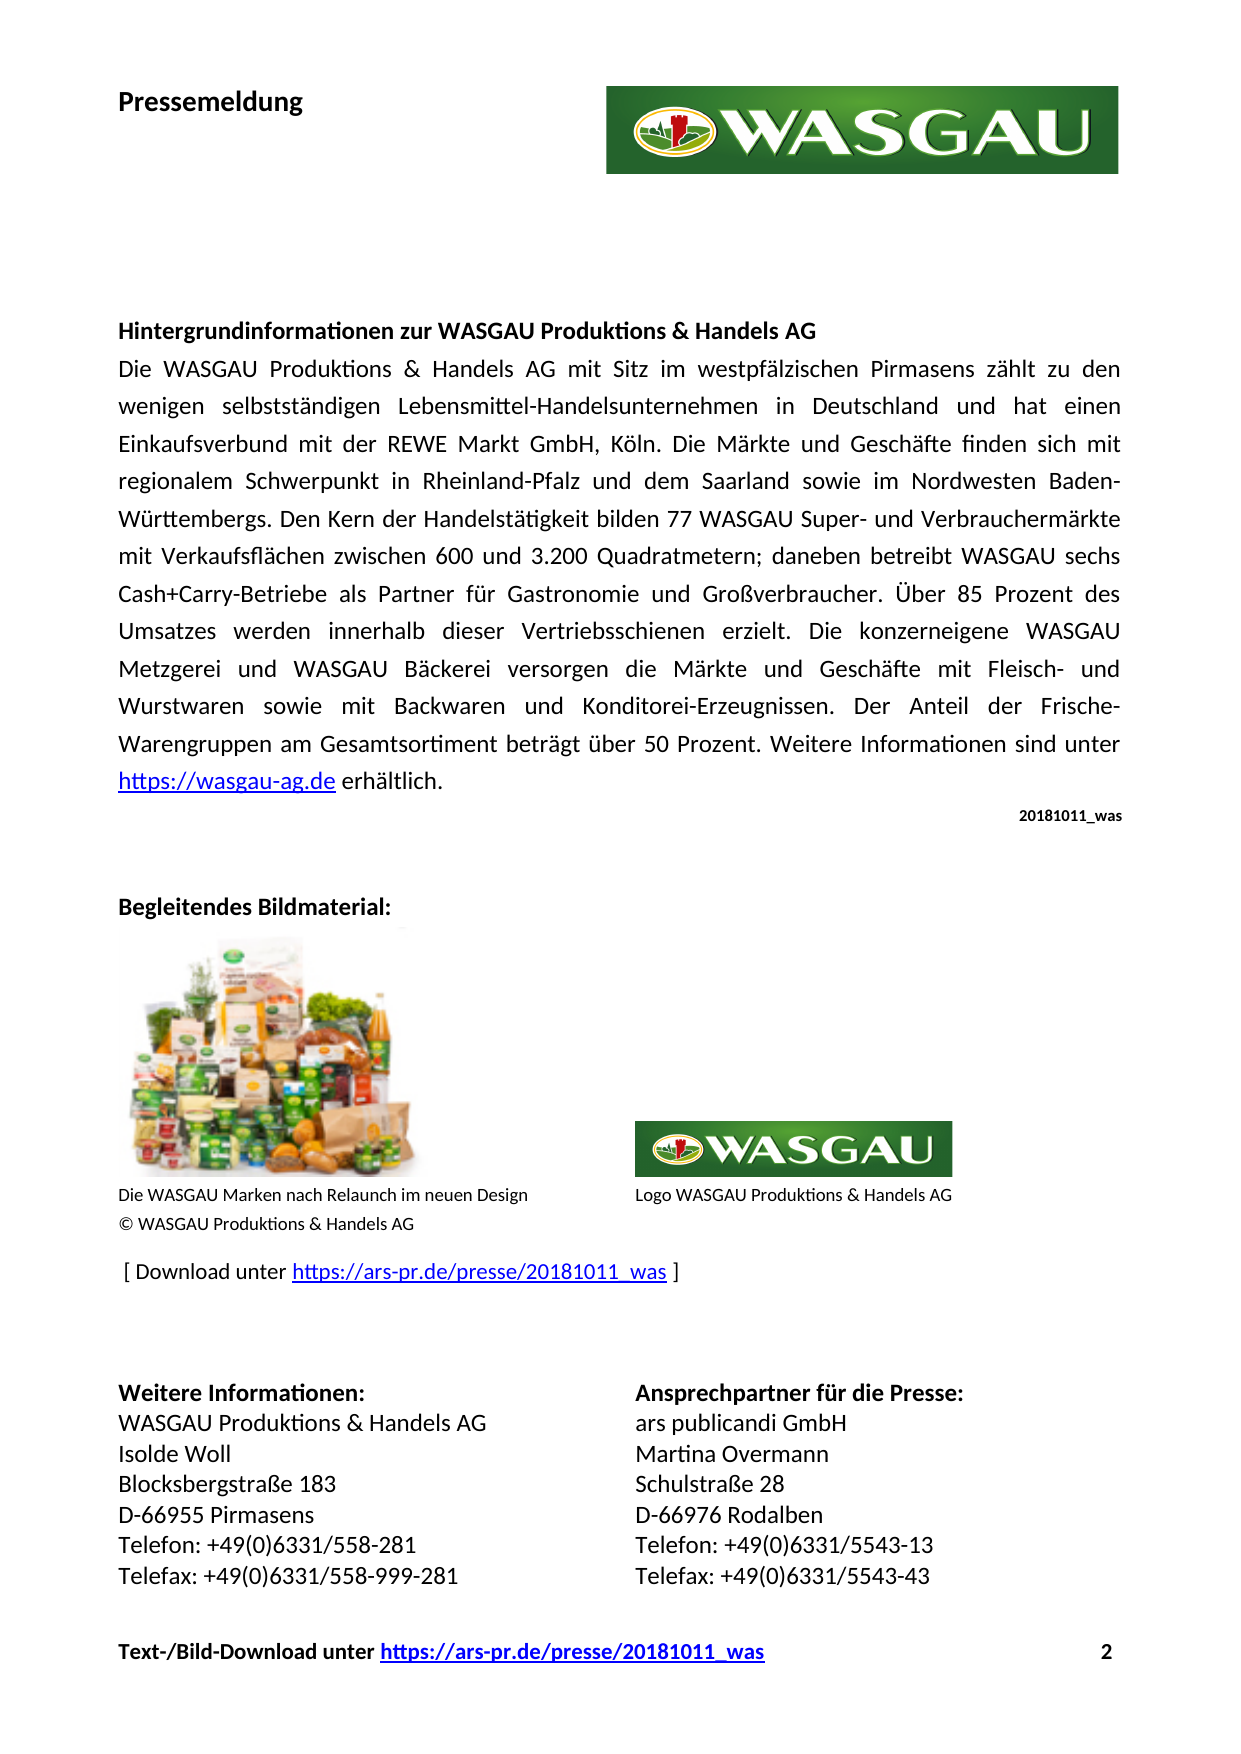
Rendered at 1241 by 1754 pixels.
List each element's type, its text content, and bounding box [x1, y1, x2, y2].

text Die WASGAU Produktions & Handels AG mit Sitz im westpfälzischen Pirmasens zählt zu den wenigen selbstständigen Lebensmittel-Handelsunternehmen in Deutschland und hat einen Einkaufsverbund mit der REWE Markt GmbH, Köln. Die Märkte und Geschäfte finden sich mit regionalem Schwerpunkt in Rheinland-Pfalz und dem Saarland sowie im Nordwesten Baden-Württembergs. Den Kern der Handelstätigkeit bilden 77 WASGAU Super- und Verbrauchermärkte mit Verkaufsflächen zwischen 600 und 3.200 Quadratmetern; daneben betreibt WASGAU sechs Cash+Carry-Betriebe als Partner für Gastronomie und Großverbraucher. Über 85 Prozent des Umsatzes werden innerhalb dieser Vertriebsschienen erzielt. Die konzerneigene WASGAU Metzgerei und WASGAU Bäckerei versorgen die Märkte und Geschäfte mit Fleisch- und Wurstwaren sowie mit Backwaren und Konditorei-Erzeugnissen. Der Anteil der Frische-Warengruppen am Gesamtsortiment beträgt über 50 Prozent. Weitere Informationen sind unter https://wasgau-ag.de erhältlich. [118, 346, 1122, 796]
text Blocksbergstraße 183 Schulstraße 28 [118, 1468, 1122, 1499]
text Begleitendes Bildmaterial: [118, 886, 1122, 922]
text © WASGAU Produktions & Handels AG [118, 1212, 1122, 1235]
text Isolde Woll Martina Overmann [118, 1438, 1122, 1468]
picture [605, 86, 1118, 174]
text D-66955 Pirmasens D-66976 Rodalben [118, 1499, 1122, 1529]
text 20181011_was [118, 796, 1122, 825]
text [ Download unter https://ars-pr.de/presse/20181011_was ] [118, 1248, 1122, 1285]
text WASGAU Produktions & Handels AG ars publicandi GmbH [118, 1407, 1122, 1438]
text Die WASGAU Marken nach Relaunch im neuen Design Logo WASGAU Produktions & Handels AG [118, 1183, 1122, 1206]
text Hintergrundinformationen zur WASGAU Produktions & Handels AG [118, 308, 1122, 346]
text Telefon: +49(0)6331/558-281 Telefon: +49(0)6331/5543-13 [118, 1529, 1122, 1560]
picture [118, 927, 428, 1177]
picture [635, 1121, 953, 1177]
text Weitere Informationen: Ansprechpartner für die Presse: [118, 1377, 1122, 1407]
text Telefax: +49(0)6331/558-999-281 Telefax: +49(0)6331/5543-43 [118, 1560, 1122, 1591]
